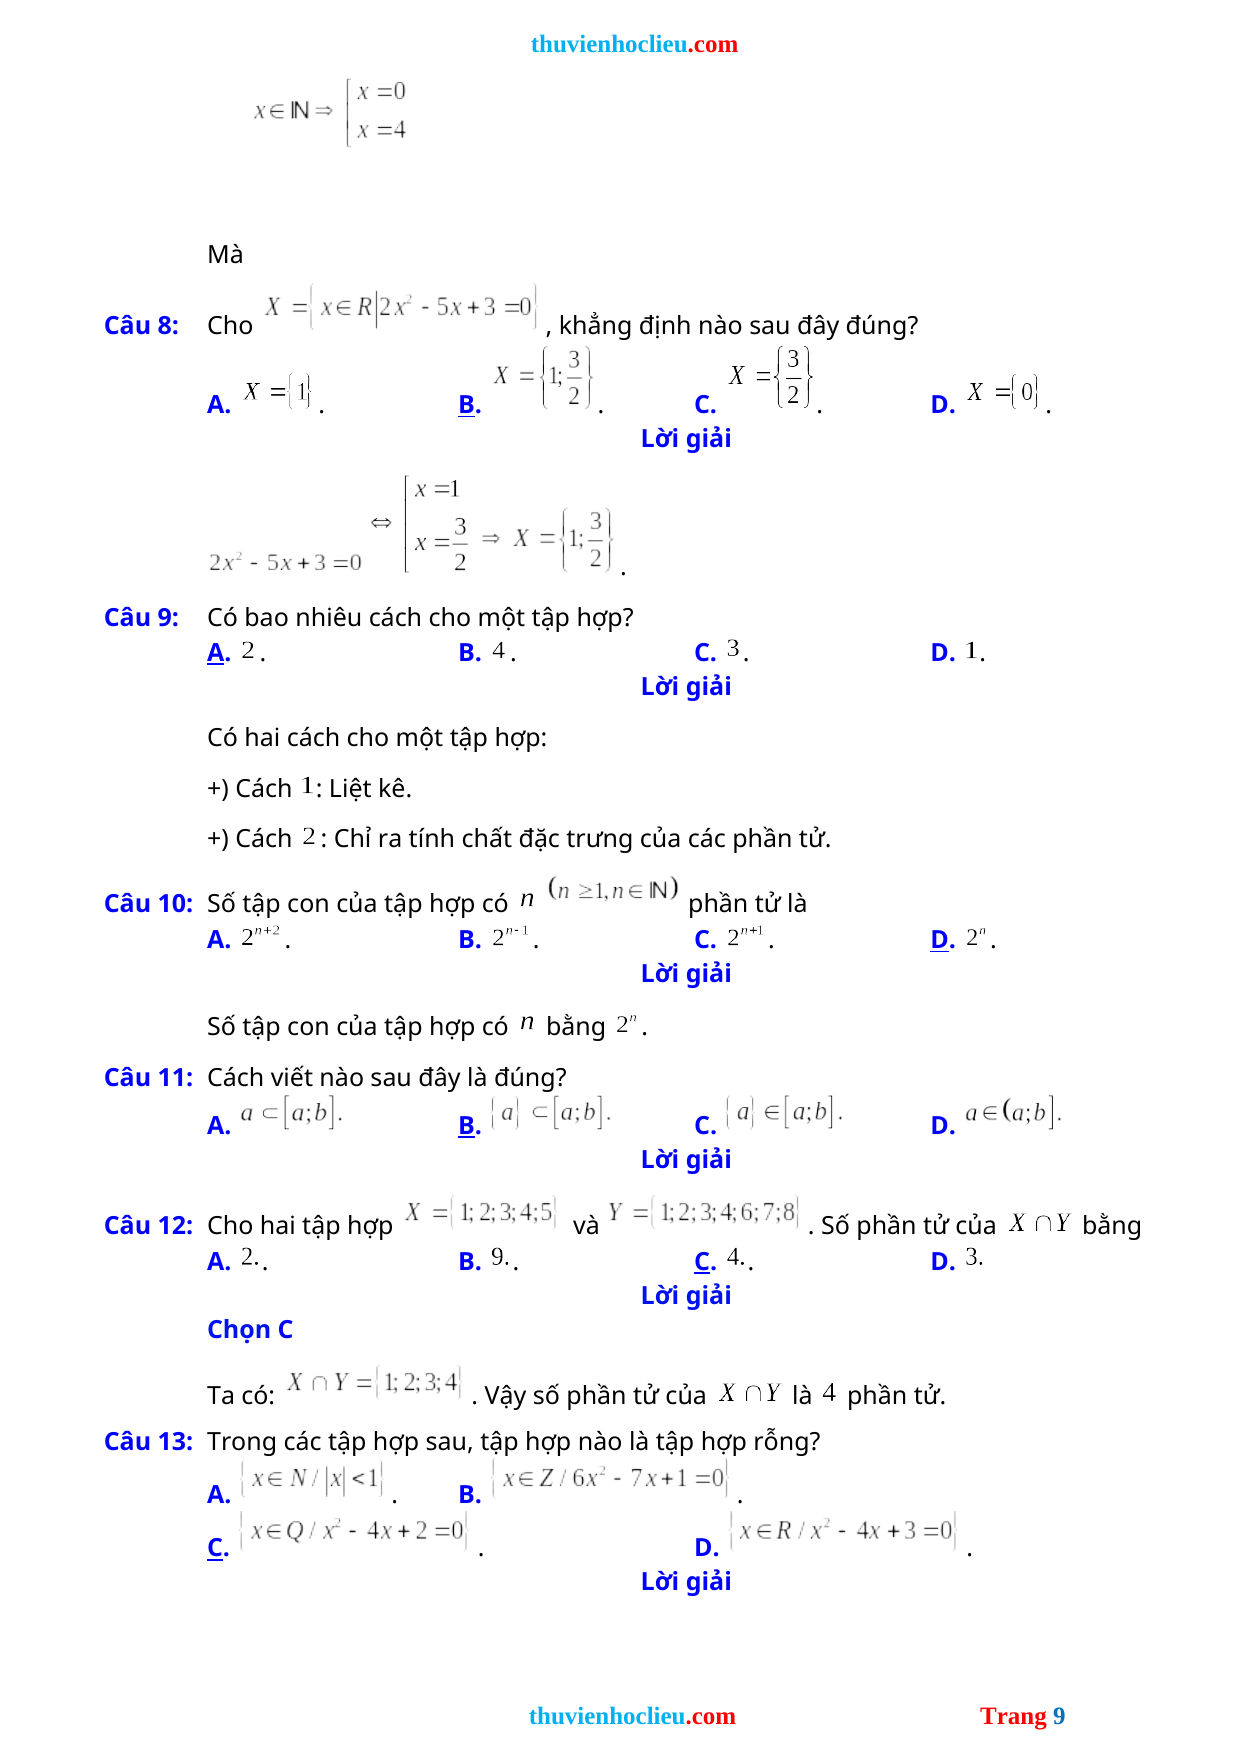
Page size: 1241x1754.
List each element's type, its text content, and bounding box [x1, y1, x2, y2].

text . [207, 471, 1165, 583]
list Cách viết nào sau đây là đúng? [103, 1059, 1165, 1093]
text A. . B. . C. . D. . [207, 920, 1165, 956]
text Lời giải [207, 956, 1165, 990]
text Lời giải [207, 669, 1165, 703]
text Lời giải [207, 1277, 1165, 1312]
text +) Cách : Liệt kê. [207, 770, 1165, 804]
text A. . B. . [207, 1458, 1165, 1511]
text Có hai cách cho một tập hợp: [207, 719, 1165, 753]
text C. . D. . [207, 1511, 1165, 1564]
text +) Cách : Chỉ ra tính chất đặc trưng của các phần tử. [207, 821, 1165, 855]
list Số tập con của tập hợp có phần tử là [103, 872, 1165, 920]
text Lời giải [207, 1141, 1165, 1176]
text A. . B. . C. . D. . [207, 634, 1165, 669]
text Chọn C [207, 1312, 1165, 1346]
text Lời giải [207, 1564, 1165, 1598]
text A. B. C. D. [207, 1093, 1165, 1141]
text A. . B. . C. . D. [207, 1241, 1165, 1277]
text Số tập con của tập hợp có bằng . [207, 1007, 1165, 1043]
text Ta có: . Vậy số phần tử của là phần tử. [207, 1362, 1165, 1412]
list Cho hai tập hợp và . Số phần tử của bằng [103, 1192, 1165, 1241]
list Trong các tập hợp sau, tập hợp nào là tập hợp rỗng? [103, 1424, 1165, 1458]
list Cho , khẳng định nào sau đây đúng? [103, 284, 1165, 341]
text Mà [207, 75, 1165, 271]
text Lời giải [207, 421, 1165, 455]
text A. . B. . C. . D. . [207, 341, 1165, 421]
list Có bao nhiêu cách cho một tập hợp? [103, 600, 1165, 634]
